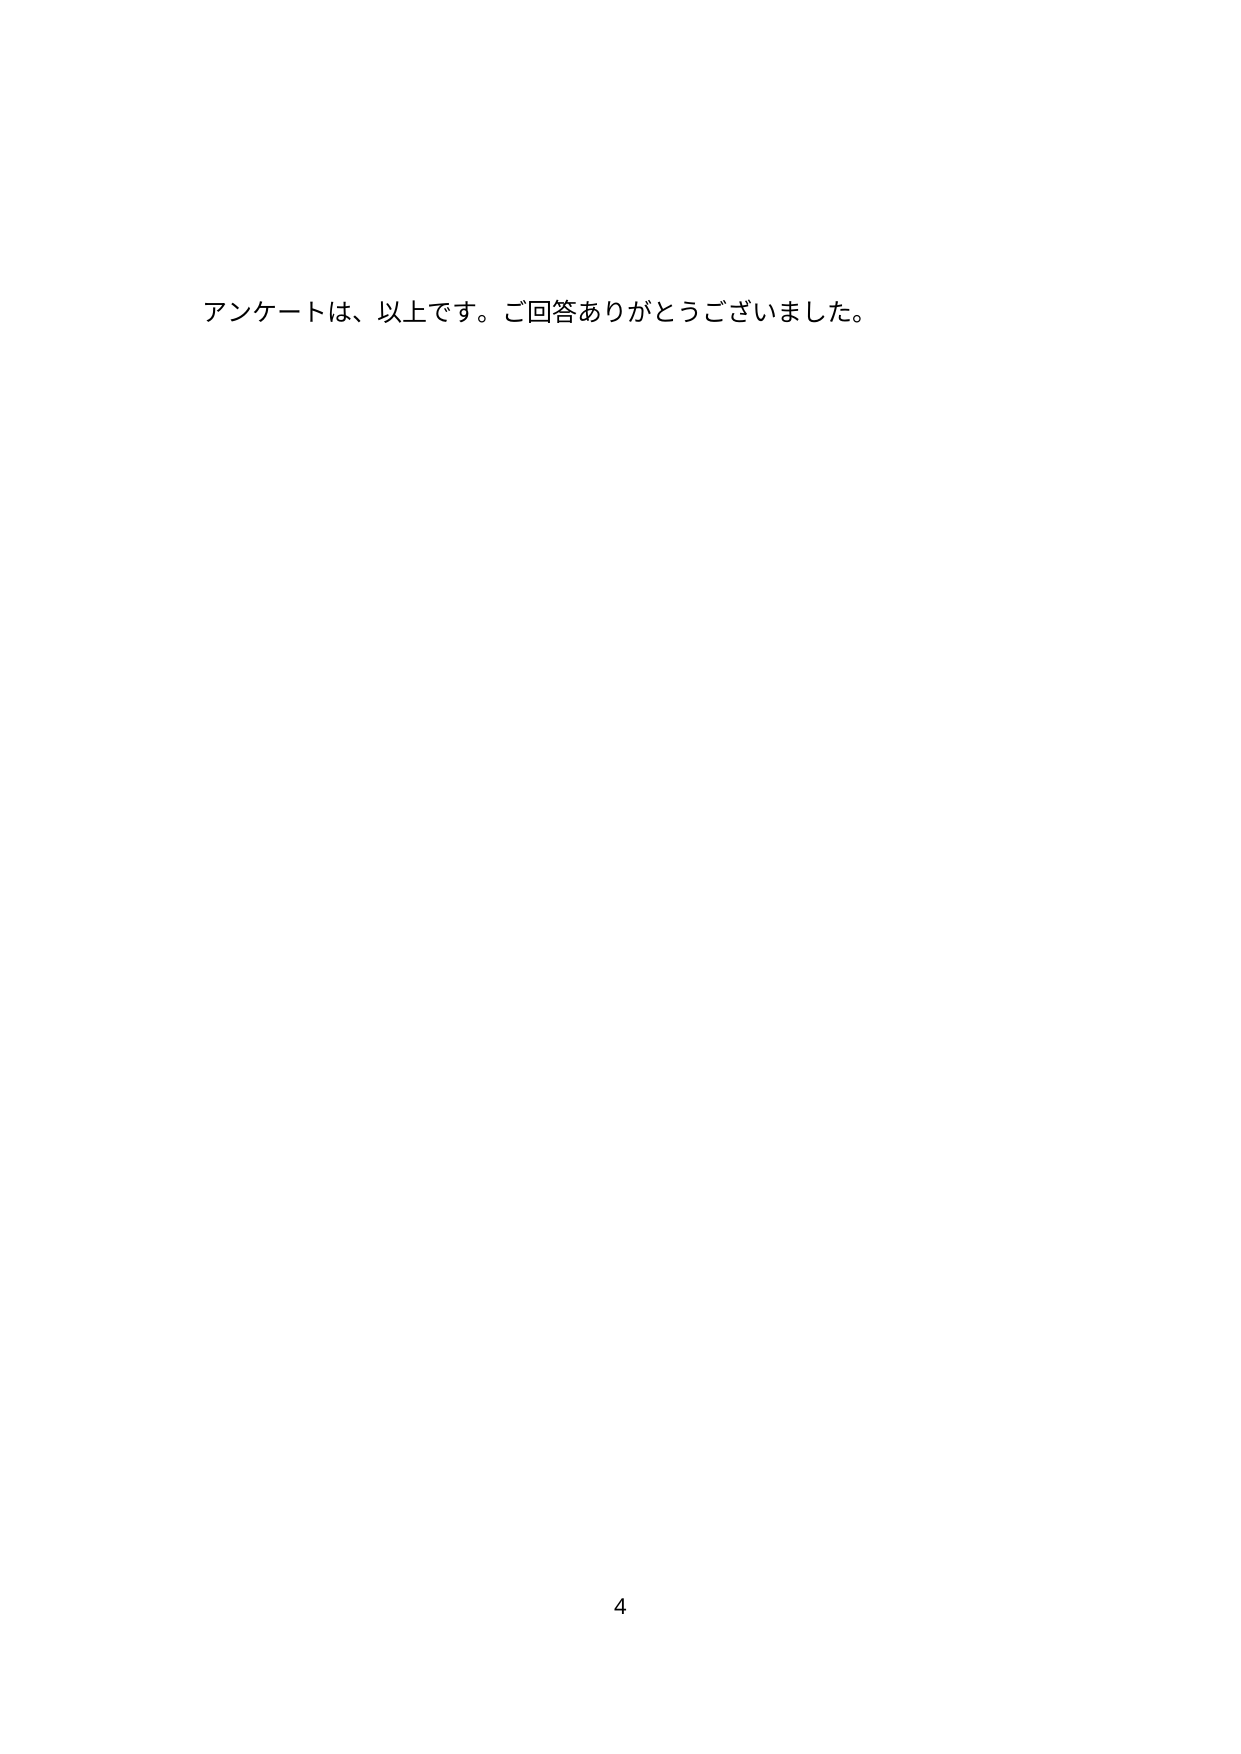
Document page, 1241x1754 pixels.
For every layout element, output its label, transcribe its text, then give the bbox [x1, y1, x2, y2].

text アンケートは、以上です。ご回答ありがとうございました。 [177, 292, 1063, 329]
